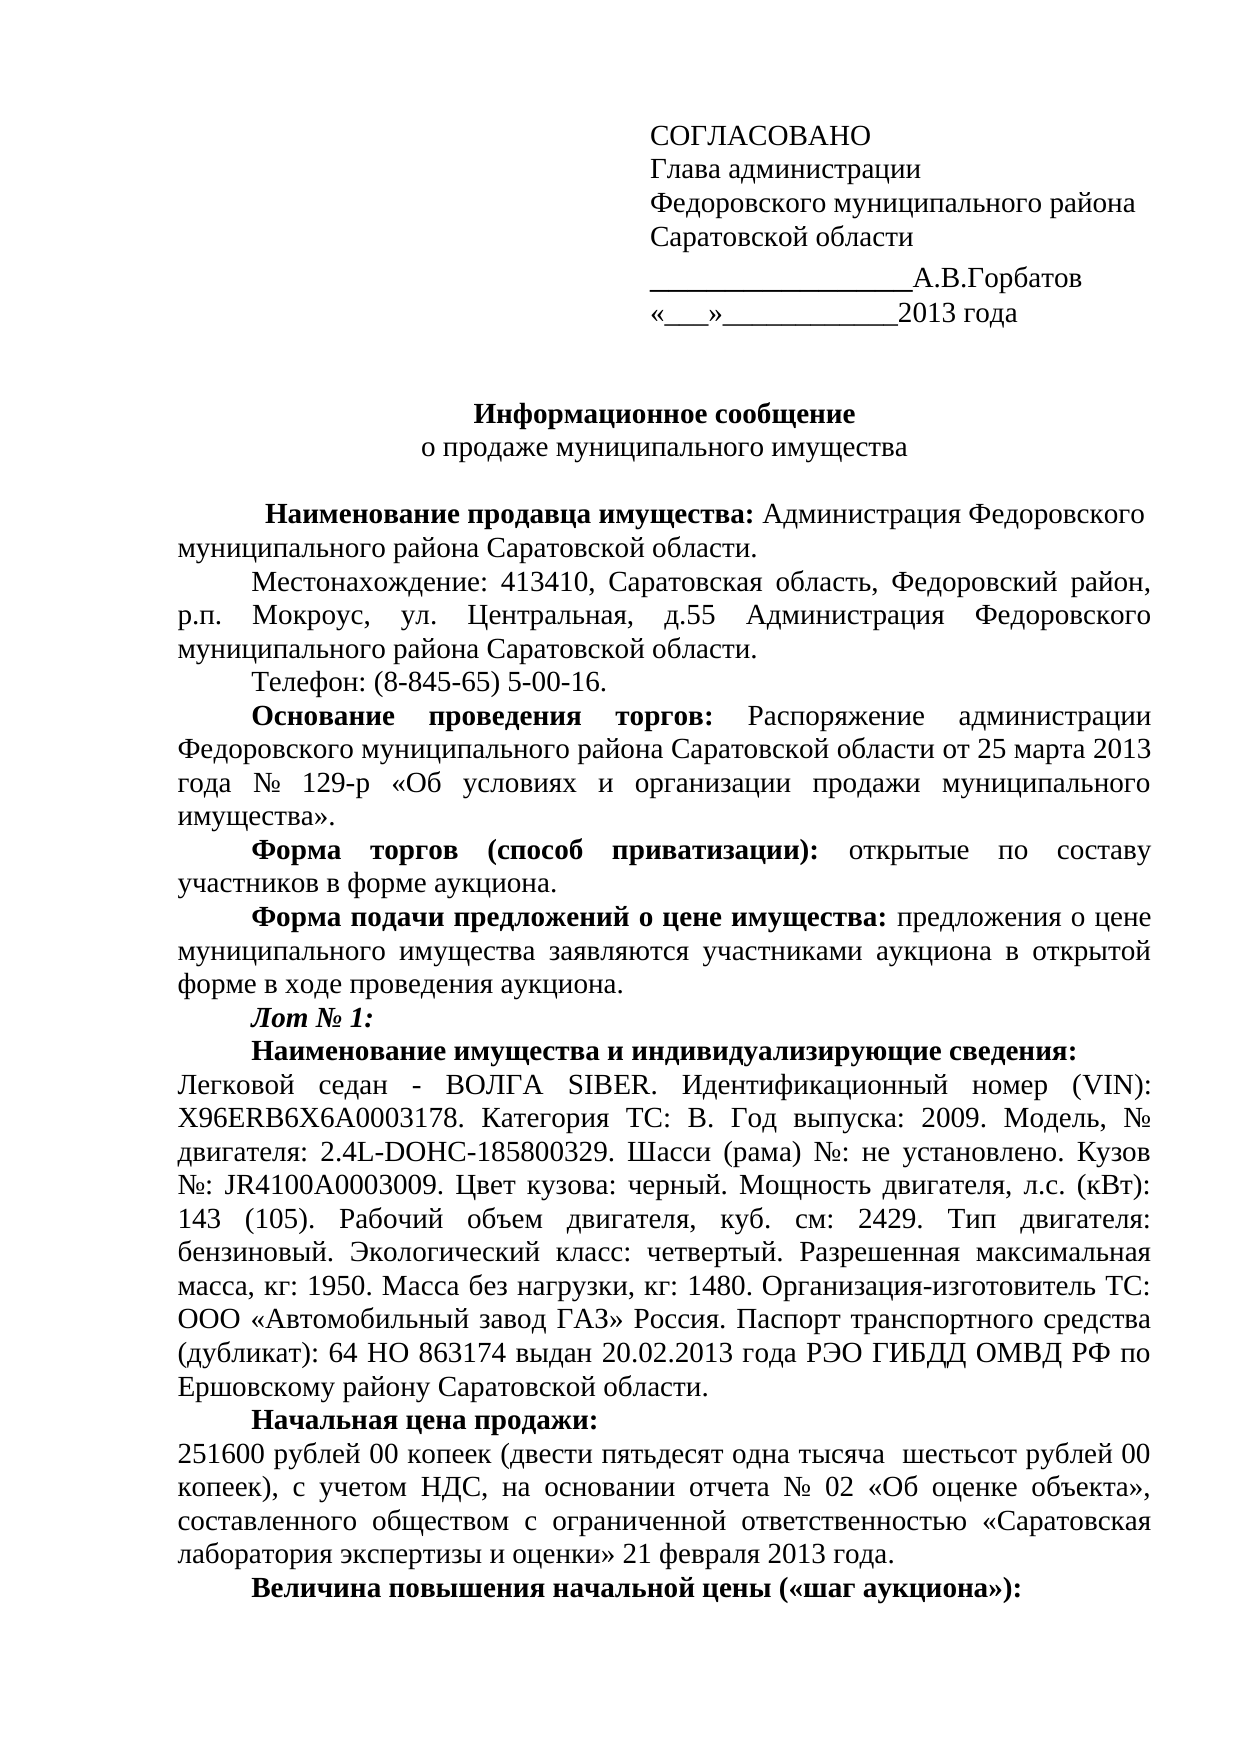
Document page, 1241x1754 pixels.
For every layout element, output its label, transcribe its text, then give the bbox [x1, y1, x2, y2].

list Наименование продавца имущества: Администрация Федоровского муниципального района Саратовской области. [177, 497, 1152, 564]
text Федоровского муниципального района [650, 185, 1152, 219]
list 251600 рублей 00 копеек (двести пятьдесят одна тысяча шестьсот рублей 00 копеек), с учетом НДС, на основании отчета № 02 «Об оценке объекта», составленного обществом с ограниченной ответственностью «Саратовская лаборатория экспертизы и оценки» 21 февраля 2013 года. [177, 1436, 1152, 1570]
text Саратовской области [650, 219, 1152, 252]
list Начальная цена продажи: [177, 1402, 1152, 1436]
text СОГЛАСОВАНО [650, 118, 1152, 152]
list Наименование имущества и индивидуализирующие сведения: [177, 1033, 1152, 1067]
list Величина повышения начальной цены («шаг аукциона»): [177, 1570, 1152, 1603]
text «___»____________2013 года [650, 295, 1152, 329]
list Легковой седан - ВОЛГА SIBER. Идентификационный номер (VIN): Х96ERВ6X6A0003178. Категория ТС: В. Год выпуска: 2009. Модель, № двигателя: 2.4L-DOHC-185800329. Шасси (рама) №: не установлено. Кузов №: JR4100A0003009. Цвет кузова: черный. Мощность двигателя, л.с. (кВт): 143 (105). Рабочий объем двигателя, куб. см: 2429. Тип двигателя: бензиновый. Экологический класс: четвертый. Разрешенная максимальная масса, кг: 1950. Масса без нагрузки, кг: 1480. Организация-изготовитель ТС: ООО «Автомобильный завод ГАЗ» Россия. Паспорт транспортного средства (дубликат): 64 НО 863174 выдан 20.02.2013 года РЭО ГИБДД ОМВД РФ по Ершовскому району Саратовской области. [177, 1067, 1152, 1402]
text Глава администрации [650, 152, 1152, 185]
list Форма подачи предложений о цене имущества: предложения о цене муниципального имущества заявляются участниками аукциона в открытой форме в ходе проведения аукциона. [177, 899, 1152, 1000]
text ______________А.В.Горбатов [650, 252, 1152, 295]
list о продаже муниципального имущества [177, 429, 1152, 463]
list Форма торгов (способ приватизации): открытые по составу участников в форме аукциона. [177, 832, 1152, 899]
list Основание проведения торгов: Распоряжение администрации Федоровского муниципального района Саратовской области от 25 марта 2013 года № 129-р «Об условиях и организации продажи муниципального имущества». [177, 698, 1152, 832]
list Местонахождение: 413410, Саратовская область, Федоровский район, р.п. Мокроус, ул. Центральная, д.55 Администрация Федоровского муниципального района Саратовской области. [177, 564, 1152, 664]
list Информационное сообщение [177, 396, 1152, 429]
list Телефон: (8-845-65) 5-00-16. [177, 664, 1152, 698]
list Лот № 1: [177, 1000, 1152, 1033]
